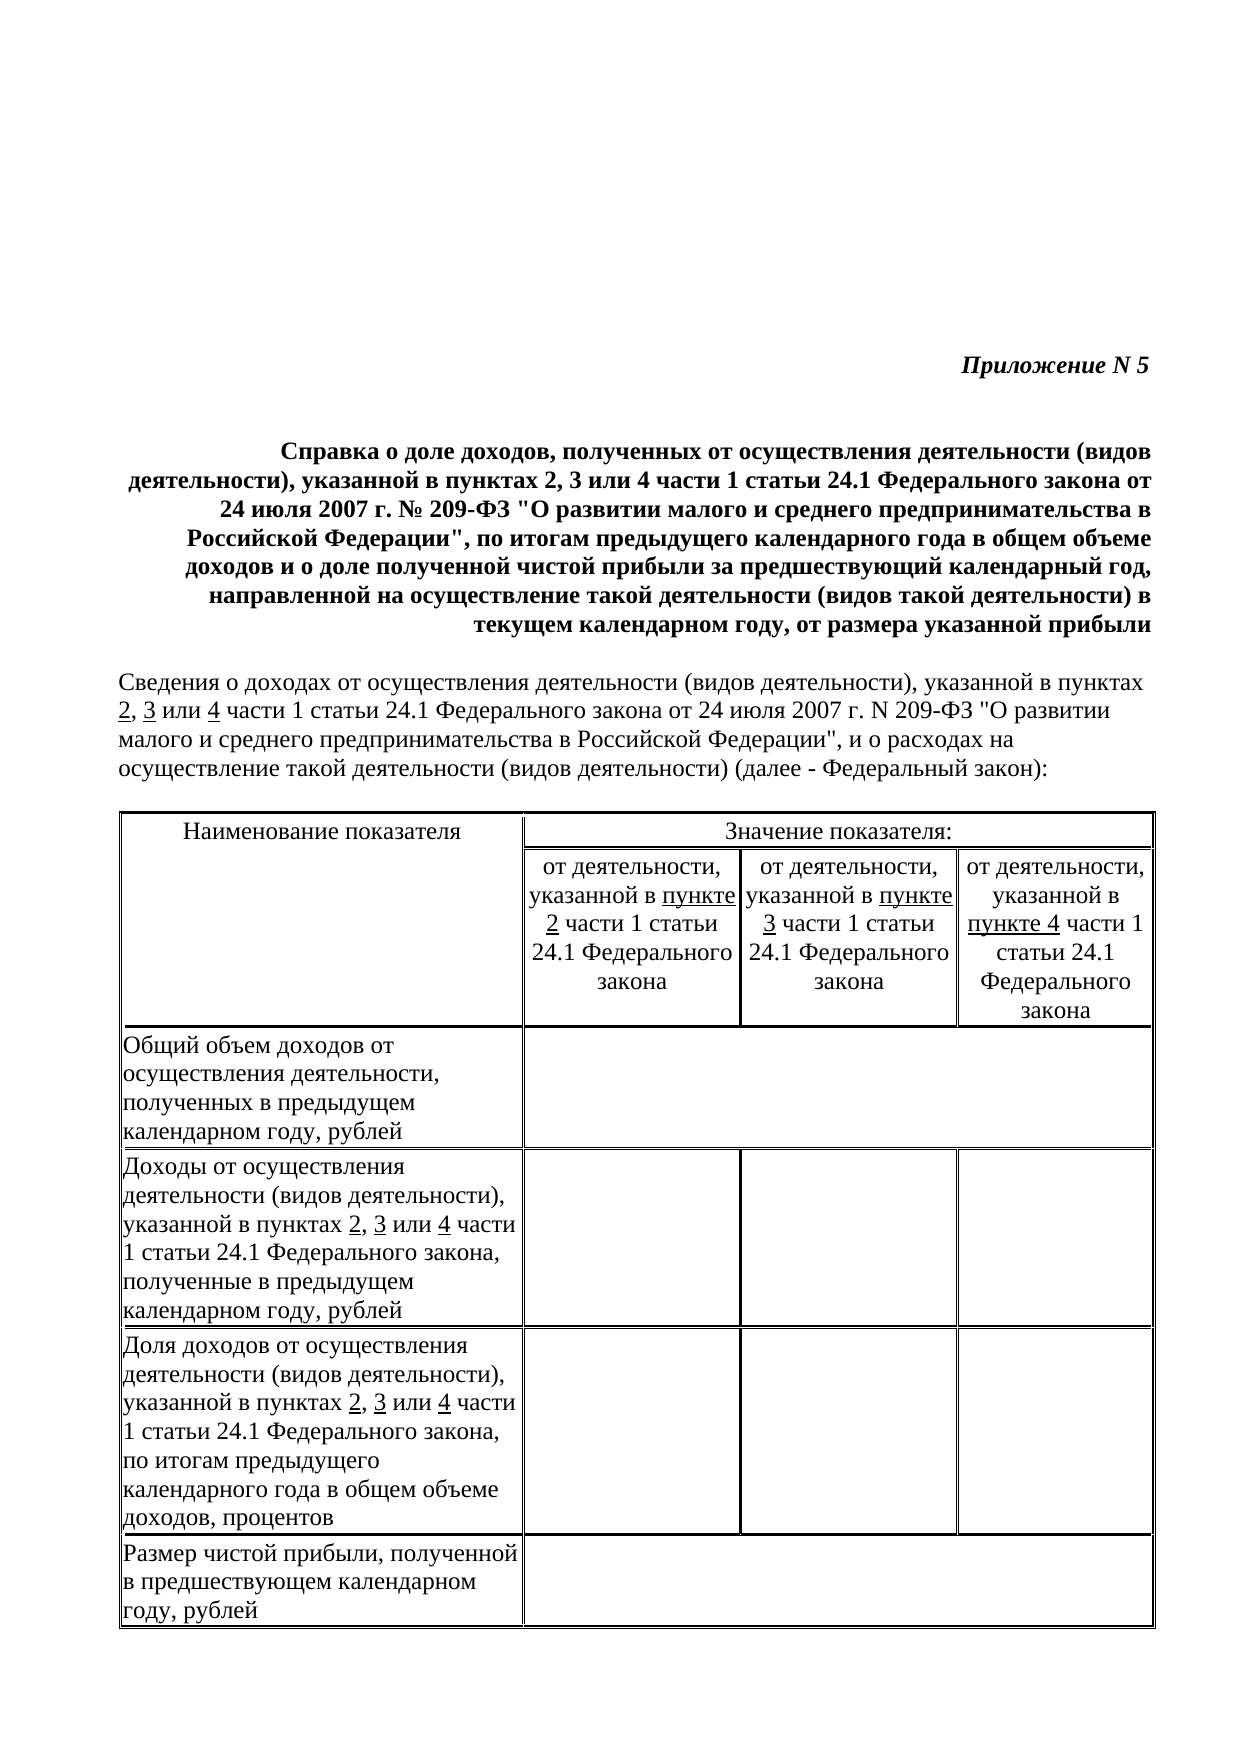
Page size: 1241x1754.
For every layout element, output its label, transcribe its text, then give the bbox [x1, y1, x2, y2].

table_cell [958, 1146, 1153, 1325]
text Справка о доле доходов, полученных от осуществления деятельности (видов деятельности), указанной в пунктах 2, 3 или 4 части 1 статьи 24.1 Федерального закона от 24 июля 2007 г. № 209-ФЗ "О развитии малого и среднего предпринимательства в Российской Федерации", по итогам предыдущего календарного года в общем объеме доходов и о доле полученной чистой прибыли за предшествующий календарный год, направленной на осуществление такой деятельности (видов такой деятельности) в текущем календарном году, от размера указанной прибыли [118, 408, 1152, 638]
table_cell от деятельности, указанной в пункте 4 части 1 статьи 24.1 Федерального закона [959, 846, 1153, 1025]
table_cell [959, 1325, 1153, 1533]
table_cell [525, 1025, 1152, 1146]
table_cell [742, 1150, 956, 1325]
text Приложение N 5 [118, 350, 1152, 378]
table_cell [742, 1329, 956, 1533]
table_cell [525, 1150, 739, 1325]
table_cell Размер чистой прибыли, полученной в предшествующем календарном году, рублей [120, 1533, 523, 1625]
table_cell от деятельности, указанной в пункте 3 части 1 статьи 24.1 Федерального закона [742, 850, 956, 1025]
text Сведения о доходах от осуществления деятельности (видов деятельности), указанной в пунктах 2, 3 или 4 части 1 статьи 24.1 Федерального закона от 24 июля 2007 г. N 209-ФЗ "О развитии малого и среднего предпринимательства в Российской Федерации", и о расходах на осуществление такой деятельности (видов деятельности) (далее - Федеральный закон): [118, 667, 1152, 782]
table_cell от деятельности, указанной в пункте 2 части 1 статьи 24.1 Федерального закона [525, 850, 739, 1025]
table_cell Доля доходов от осуществления деятельности (видов деятельности), указанной в пунктах 2, 3 или 4 части 1 статьи 24.1 Федерального закона, по итогам предыдущего календарного года в общем объеме доходов, процентов [122, 1325, 522, 1533]
table_cell [525, 1329, 739, 1533]
table_cell Доходы от осуществления деятельности (видов деятельности), указанной в пунктах 2, 3 или 4 части 1 статьи 24.1 Федерального закона, полученные в предыдущем календарном году, рублей [122, 1146, 522, 1325]
table_header Значение показателя: [524, 814, 1152, 846]
table_header Наименование показателя [122, 814, 523, 1025]
table_cell [524, 1533, 1154, 1625]
table_cell Общий объем доходов от осуществления деятельности, полученных в предыдущем календарном году, рублей [122, 1025, 522, 1146]
